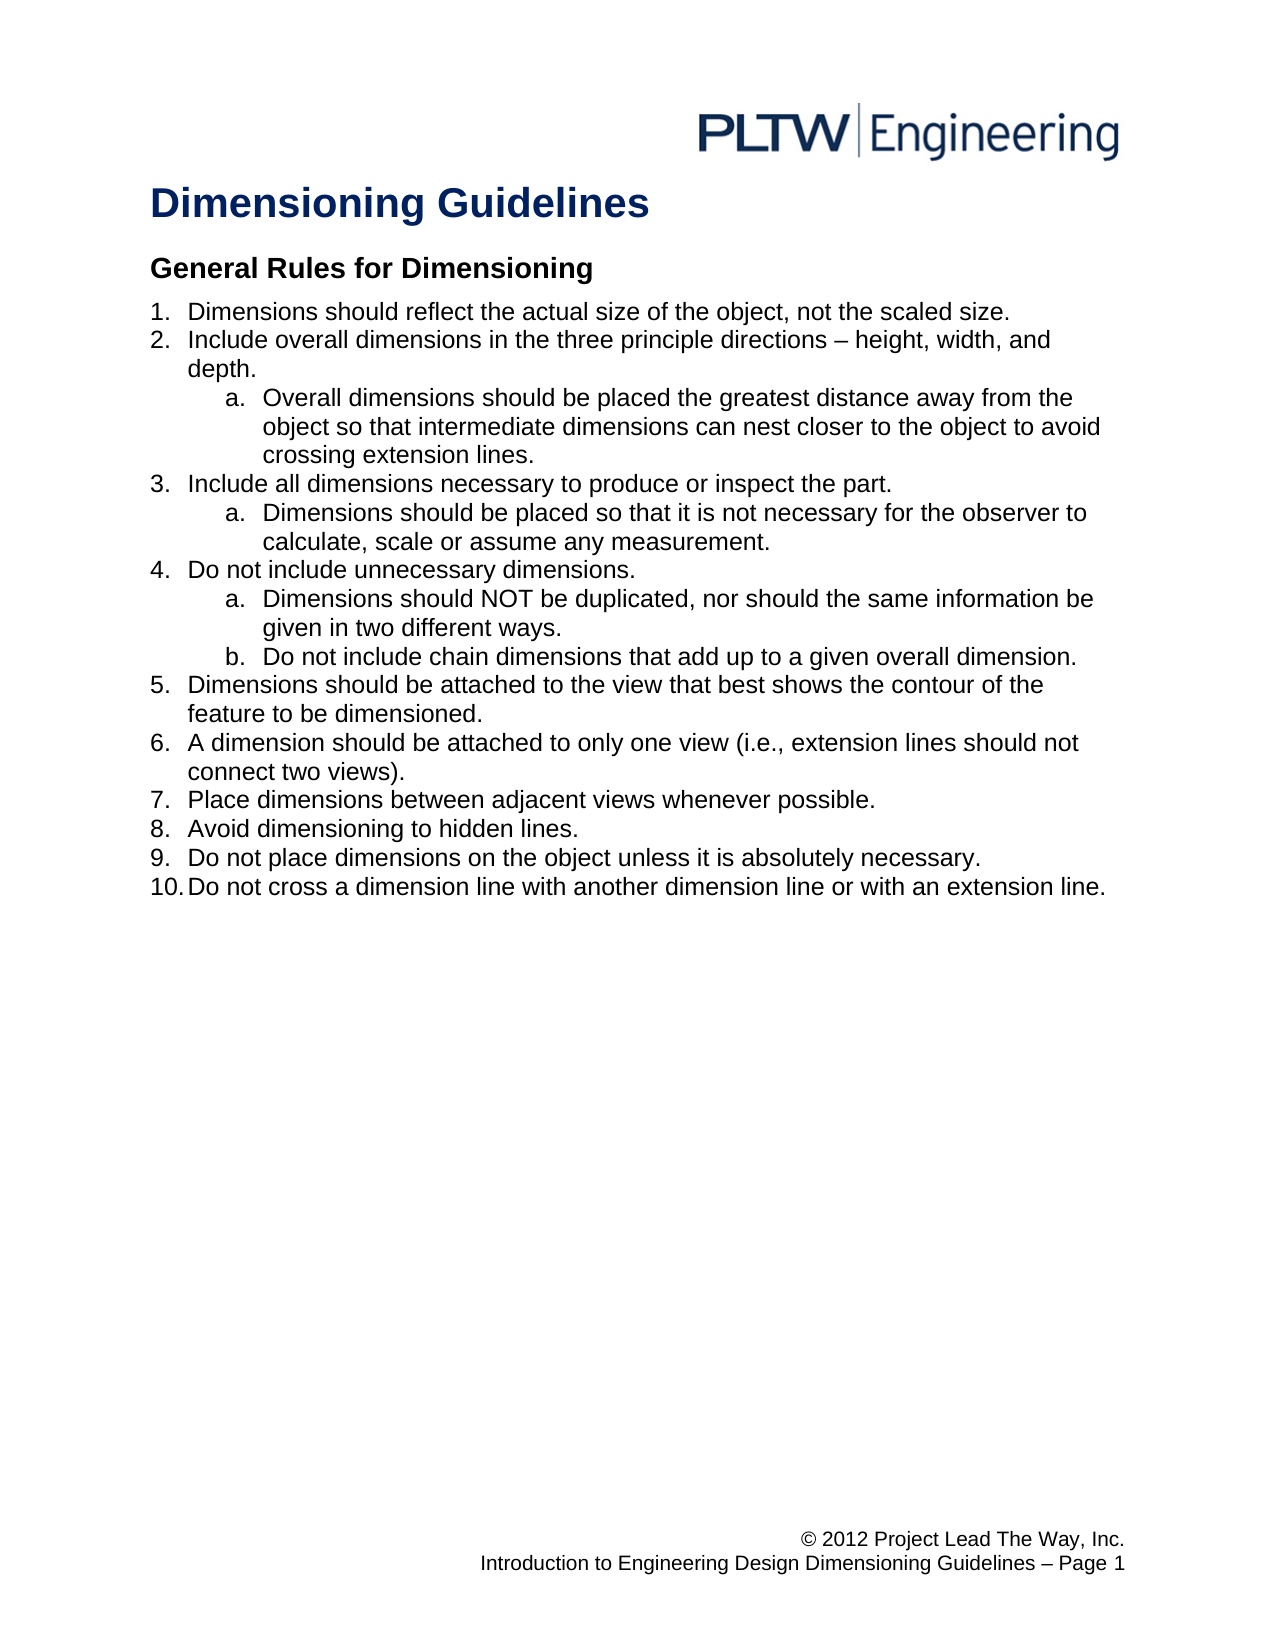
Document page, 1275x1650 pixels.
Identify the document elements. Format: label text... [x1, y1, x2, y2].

list Do not include chain dimensions that add up to a given overall dimension. [225, 642, 1125, 670]
text General Rules for Dimensioning [150, 251, 1125, 284]
list Overall dimensions should be placed the greatest distance away from the object so that intermediate dimensions can nest closer to the object to avoid crossing extension lines. [225, 383, 1125, 469]
list Do not include unnecessary dimensions. [150, 555, 1125, 584]
list Do not place dimensions on the object unless it is absolutely necessary. [150, 843, 1125, 872]
list Dimensions should reflect the actual size of the object, not the scaled size. [150, 297, 1125, 325]
list Dimensions should NOT be duplicated, nor should the same information be given in two different ways. [225, 584, 1125, 642]
list Avoid dimensioning to hidden lines. [150, 814, 1125, 843]
list Include all dimensions necessary to produce or inspect the part. [150, 469, 1125, 498]
list Place dimensions between adjacent views whenever possible. [150, 785, 1125, 814]
list Dimensions should be placed so that it is not necessary for the observer to calculate, scale or assume any measurement. [225, 498, 1125, 555]
list Include overall dimensions in the three principle directions – height, width, and depth. [150, 325, 1125, 383]
text Dimensioning Guidelines [150, 179, 1125, 227]
picture [692, 103, 1125, 179]
list Do not cross a dimension line with another dimension line or with an extension line. [150, 872, 1125, 900]
list Dimensions should be attached to the view that best shows the contour of the feature to be dimensioned. [150, 670, 1125, 728]
list A dimension should be attached to only one view (i.e., extension lines should not connect two views). [150, 728, 1125, 785]
